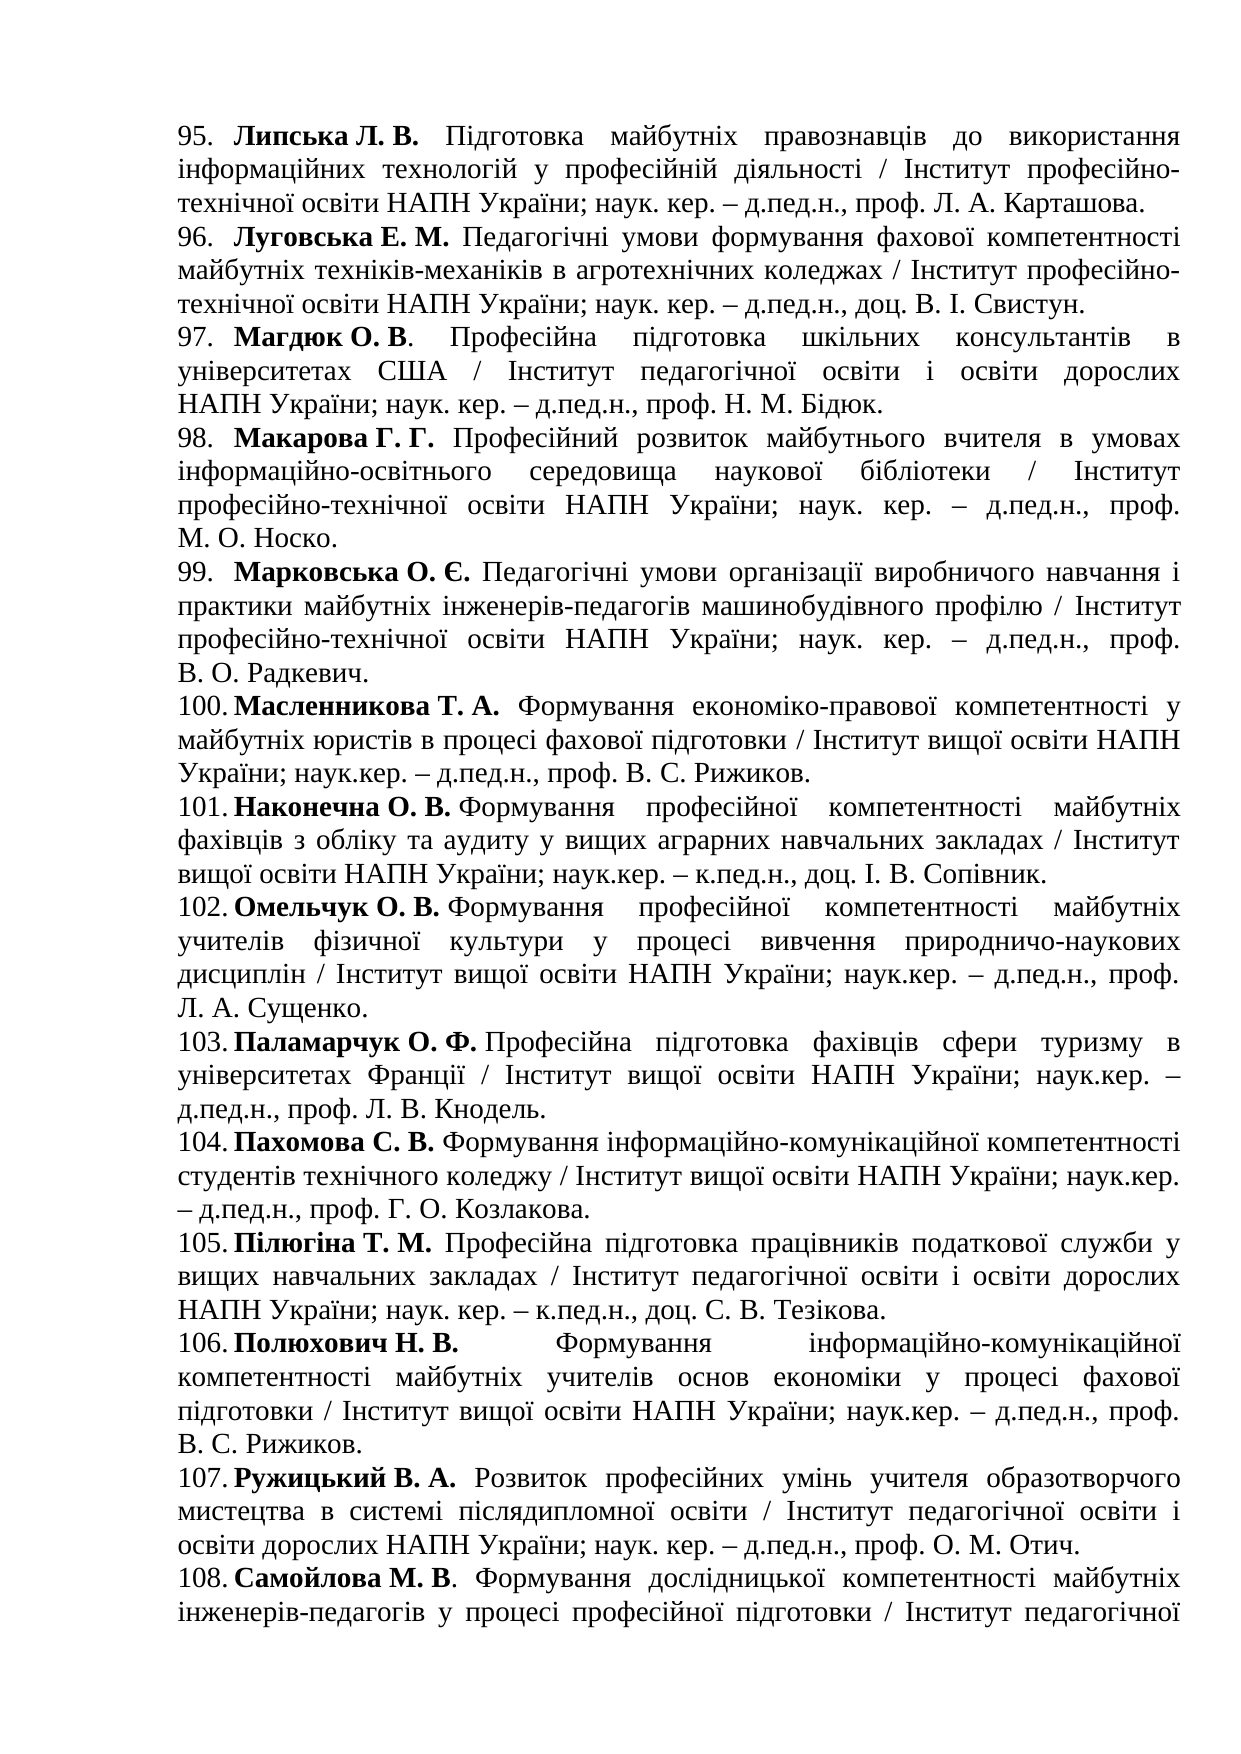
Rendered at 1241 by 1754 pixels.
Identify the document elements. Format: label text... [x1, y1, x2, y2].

list Макарова Г. Г. Професійний розвиток майбутнього вчителя в умовах інформаційно-освітнього середовища наукової бібліотеки / Інститут професійно-технічної освіти НАПН України; наук. кер. – д.пед.н., проф. М. О. Носко. [177, 420, 1181, 554]
list Масленникова Т. А. Формування економіко-правової компетентності у майбутніх юристів в процесі фахової підготовки / Інститут вищої освіти НАПН України; наук.кер. – д.пед.н., проф. В. С. Рижиков. [177, 688, 518, 722]
list Ружицький В. А. Розвиток професійних умінь учителя образотворчого мистецтва в системі післядипломної освіти / Інститут педагогічної освіти і освіти дорослих НАПН України; наук. кер. – д.пед.н., проф. О. М. Отич. [177, 1460, 1181, 1560]
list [177, 1560, 1181, 1627]
list Луговська Е. М. Педагогічні умови формування фахової компетентності майбутніх техніків-механіків в агротехнічних коледжах / Інститут професійно-технічної освіти НАПН України; наук. кер. – д.пед.н., доц. В. І. Свистун. [177, 219, 1181, 319]
list Марковська О. Є. Педагогічні умови організації виробничого навчання і практики майбутніх інженерів-педагогів машинобудівного профілю / Інститут професійно-технічної освіти НАПН України; наук. кер. – д.пед.н., проф. В. О. Радкевич. [177, 554, 1181, 688]
list Липська Л. В. Підготовка майбутніх правознавців до використання інформаційних технологій у професійній діяльності / Інститут професійно-технічної освіти НАПН України; наук. кер. – д.пед.н., проф. Л. А. Карташова. [177, 118, 1181, 219]
list Полюхович Н. В. Формування інформаційно-комунікаційної компетентності майбутніх учителів основ економіки у процесі фахової підготовки / Інститут вищої освіти НАПН України; наук.кер. – д.пед.н., проф. В. С. Рижиков. [177, 1326, 1181, 1460]
list Магдюк О. В. Професійна підготовка шкільних консультантів в університетах США / Інститут педагогічної освіти і освіти дорослих НАПН України; наук. кер. – д.пед.н., проф. Н. М. Бідюк. [177, 319, 1181, 420]
list Масленникова Т. А. Формування економіко-правової компетентності у майбутніх юристів в процесі фахової підготовки / Інститут вищої освіти НАПН України; наук.кер. – д.пед.н., проф. В. С. Рижиков. [177, 722, 1181, 789]
list Пілюгіна Т. М. Професійна підготовка працівників податкової служби у вищих навчальних закладах / Інститут педагогічної освіти і освіти дорослих НАПН України; наук. кер. – к.пед.н., доц. С. В. Тезікова. [177, 1225, 1181, 1326]
list Паламарчук О. Ф. Професійна підготовка фахівців сфери туризму в університетах Франції / Інститут вищої освіти НАПН України; наук.кер. – д.пед.н., проф. Л. В. Кнодель. [177, 1024, 1181, 1124]
list Пахомова С. В. Формування інформаційно-комунікаційної компетентності студентів технічного коледжу / Інститут вищої освіти НАПН України; наук.кер. – д.пед.н., проф. Г. О. Козлакова. [177, 1124, 1181, 1225]
list Омельчук О. В. Формування професійної компетентності майбутніх учителів фізичної культури у процесі вивчення природничо-наукових дисциплін / Інститут вищої освіти НАПН України; наук.кер. – д.пед.н., проф. Л. А. Сущенко. [177, 889, 1181, 1024]
list Наконечна О. В. Формування професійної компетентності майбутніх фахівців з обліку та аудиту у вищих аграрних навчальних закладах / Інститут вищої освіти НАПН України; наук.кер. – к.пед.н., доц. І. В. Сопівник. [177, 789, 1181, 889]
